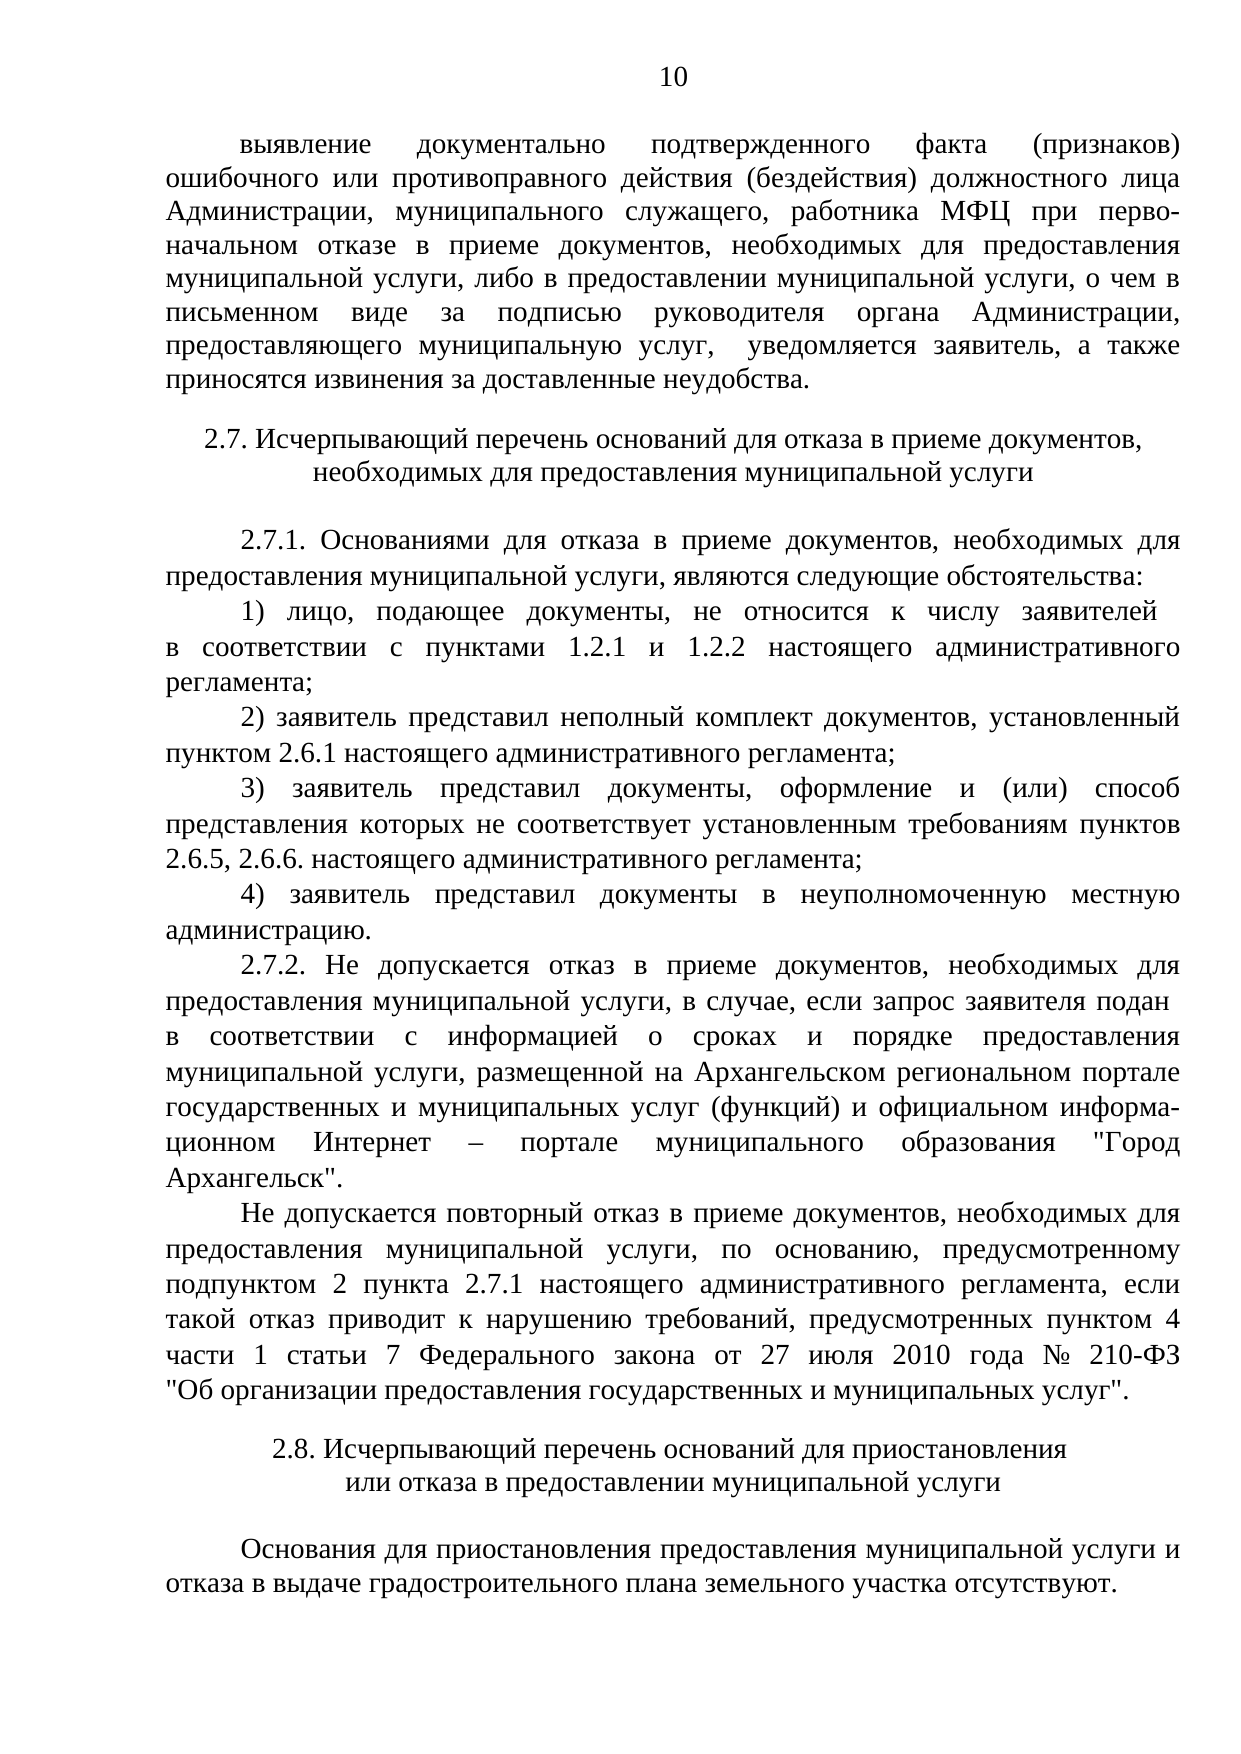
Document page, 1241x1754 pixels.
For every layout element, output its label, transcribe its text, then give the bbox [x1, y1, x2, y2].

text Не допускается повторный отказ в приеме документов, необходимых для предоставления муниципальной услуги, по основанию, предусмотренному подпунктом 2 пункта 2.7.1 настоящего административного регламента, если такой отказ приводит к нарушению требований, предусмотренных пунктом 4 части 1 статьи 7 Федерального закона от 27 июля 2010 года № 210-ФЗ "Об организации предоставления государственных и муниципальных услуг". [165, 1194, 1181, 1407]
text Основания для приостановления предоставления муниципальной услуги и отказа в выдаче градостроительного плана земельного участка отсутствуют. [165, 1532, 1181, 1599]
text 2.7.1. Основаниями для отказа в приеме документов, необходимых для предоставления муниципальной услуги, являются следующие обстоятельства: [165, 521, 1181, 592]
text 2.8. Исчерпывающий перечень оснований для приостановления или отказа в предоставлении муниципальной услуги [165, 1431, 1181, 1498]
text 3) заявитель представил документы, оформление и (или) способ представления которых не соответствует установленным требованиям пунктов 2.6.5, 2.6.6. настоящего административного регламента; [165, 769, 1181, 876]
text 2.7. Исчерпывающий перечень оснований для отказа в приеме документов, необходимых для предоставления муниципальной услуги [165, 421, 1181, 488]
text 2) заявитель представил неполный комплект документов, установленный пунктом 2.6.1 настоящего административного регламента; [165, 698, 1181, 769]
text выявление документально подтвержденного факта (признаков) ошибочного или противоправного действия (бездействия) должностного лица Администрации, муниципального служащего, работника МФЦ при перво-начальном отказе в приеме документов, необходимых для предоставления муниципальной услуги, либо в предоставлении муниципальной услуги, о чем в письменном виде за подписью руководителя органа Администрации, предоставляющего муниципальную услуг, уведомляется заявитель, а также приносятся извинения за доставленные неудобства. [165, 126, 1181, 394]
text 2.7.2. Не допускается отказ в приеме документов, необходимых для предоставления муниципальной услуги, в случае, если запрос заявителя подан в соответствии с информацией о сроках и порядке предоставления муниципальной услуги, размещенной на Архангельском региональном портале государственных и муниципальных услуг (функций) и официальном информа-ционном Интернет – портале муниципального образования "Город Архангельск". [165, 946, 1181, 1194]
text 4) заявитель представил документы в неуполномоченную местную администрацию. [165, 876, 1181, 946]
text 1) лицо, подающее документы, не относится к числу заявителей в соответствии с пунктами 1.2.1 и 1.2.2 настоящего административного регламента; [165, 592, 1181, 698]
